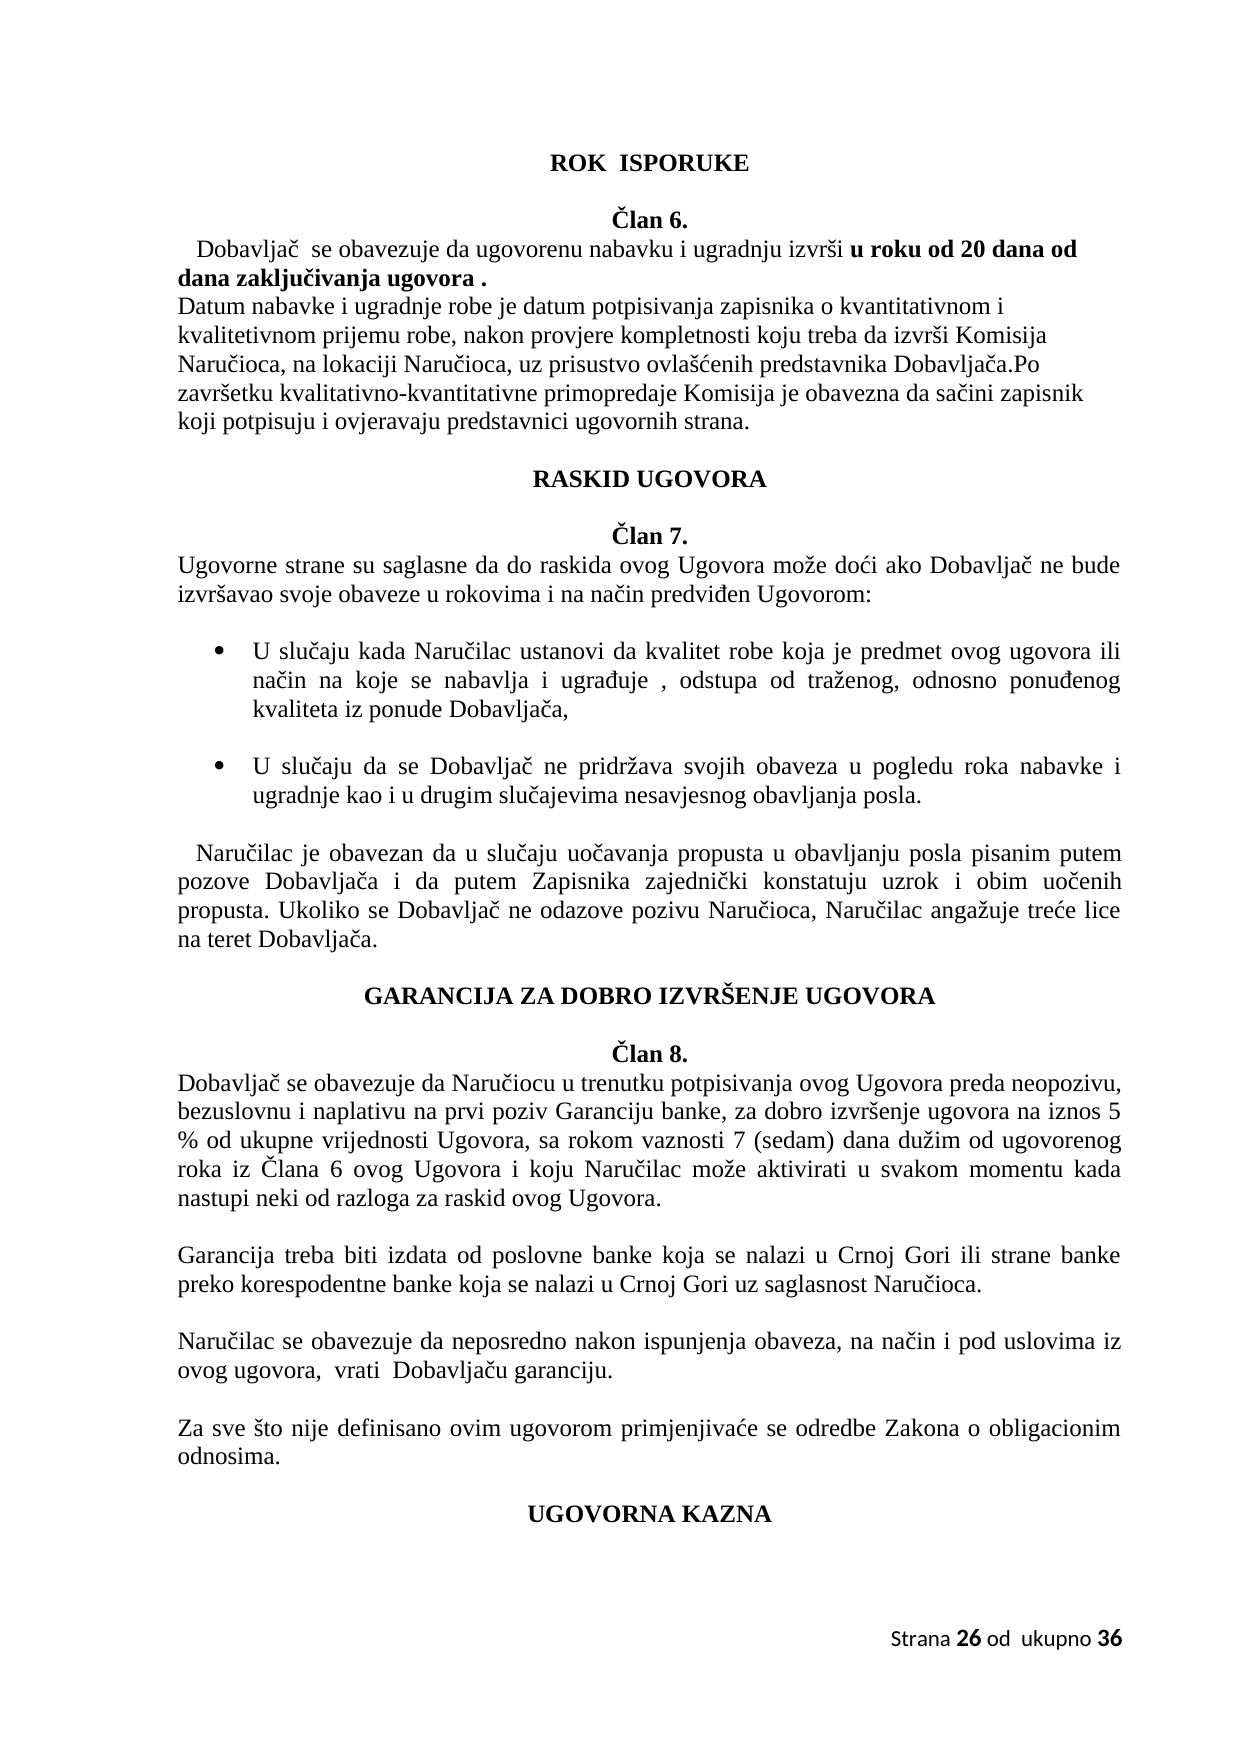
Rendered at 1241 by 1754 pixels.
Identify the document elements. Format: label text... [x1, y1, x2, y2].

text Datum nabavke i ugradnje robe je datum potpisivanja zapisnika o kvantitativnom i kvalitetivnom prijemu robe, nakon provjere kompletnosti koju treba da izvrši Komisija Naručioca, na lokaciji Naručioca, uz prisustvo ovlašćenih predstavnika Dobavljača.Po završetku kvalitativno-kvantitativne primopredaje Komisija je obavezna da sačini zapisnik koji potpisuju i ovjeravaju predstavnici ugovornih strana. [177, 291, 1122, 435]
text Član 7. [177, 521, 1122, 550]
text Dobavljač se obavezuje da ugovorenu nabavku i ugradnju izvrši u roku od 20 dana od dana zaključivanja ugovora . [177, 234, 1122, 291]
text Za sve što nije definisano ovim ugovorom primjenjivaće se odredbe Zakona o obligacionim odnosima. [177, 1413, 1122, 1470]
text ROK ISPORUKE [295, 148, 1004, 176]
text Naručilac je obavezan da u slučaju uočavanja propusta u obavljanju posla pisanim putem pozove Dobavljača i da putem Zapisnika zajednički konstatuju uzrok i obim uočenih propusta. Ukoliko se Dobavljač ne odazove pozivu Naručioca, Naručilac angažuje treće lice na teret Dobavljača. [177, 838, 1122, 953]
text RASKID UGOVORA [177, 464, 1122, 493]
text Ugovorne strane su saglasne da do raskida ovog Ugovora može doći ako Dobavljač ne bude izvršavao svoje obaveze u rokovima i na način predviđen Ugovorom: [177, 550, 1122, 608]
text GARANCIJA ZA DOBRO IZVRŠENJE UGOVORA [177, 981, 1122, 1010]
text Naručilac se obavezuje da neposredno nakon ispunjenja obaveza, na način i pod uslovima iz ovog ugovora, vrati Dobavljaču garanciju. [177, 1326, 1122, 1384]
list U slučaju kada Naručilac ustanovi da kvalitet robe koja je predmet ovog ugovora ili način na koje se nabavlja i ugrađuje , odstupa od traženog, odnosno ponuđenog kvaliteta iz ponude Dobavljača, [215, 636, 1122, 723]
list U slučaju da se Dobavljač ne pridržava svojih obaveza u pogledu roka nabavke i ugradnje kao i u drugim slučajevima nesavjesnog obavljanja posla. [215, 751, 1122, 809]
text UGOVORNA KAZNA [177, 1499, 1122, 1528]
text Garancija treba biti izdata od poslovne banke koja se nalazi u Crnoj Gori ili strane banke preko korespodentne banke koja se nalazi u Crnoj Gori uz saglasnost Naručioca. [177, 1240, 1122, 1298]
text Član 6. [295, 205, 1004, 234]
text Dobavljač se obavezuje da Naručiocu u trenutku potpisivanja ovog Ugovora preda neopozivu, bezuslovnu i naplativu na prvi poziv Garanciju banke, za dobro izvršenje ugovora na iznos 5 % od ukupne vrijednosti Ugovora, sa rokom vaznosti 7 (sedam) dana dužim od ugovorenog roka iz Člana 6 ovog Ugovora i koju Naručilac može aktivirati u svakom momentu kada nastupi neki od razloga za raskid ovog Ugovora. [177, 1068, 1122, 1211]
text Član 8. [177, 1039, 1122, 1068]
